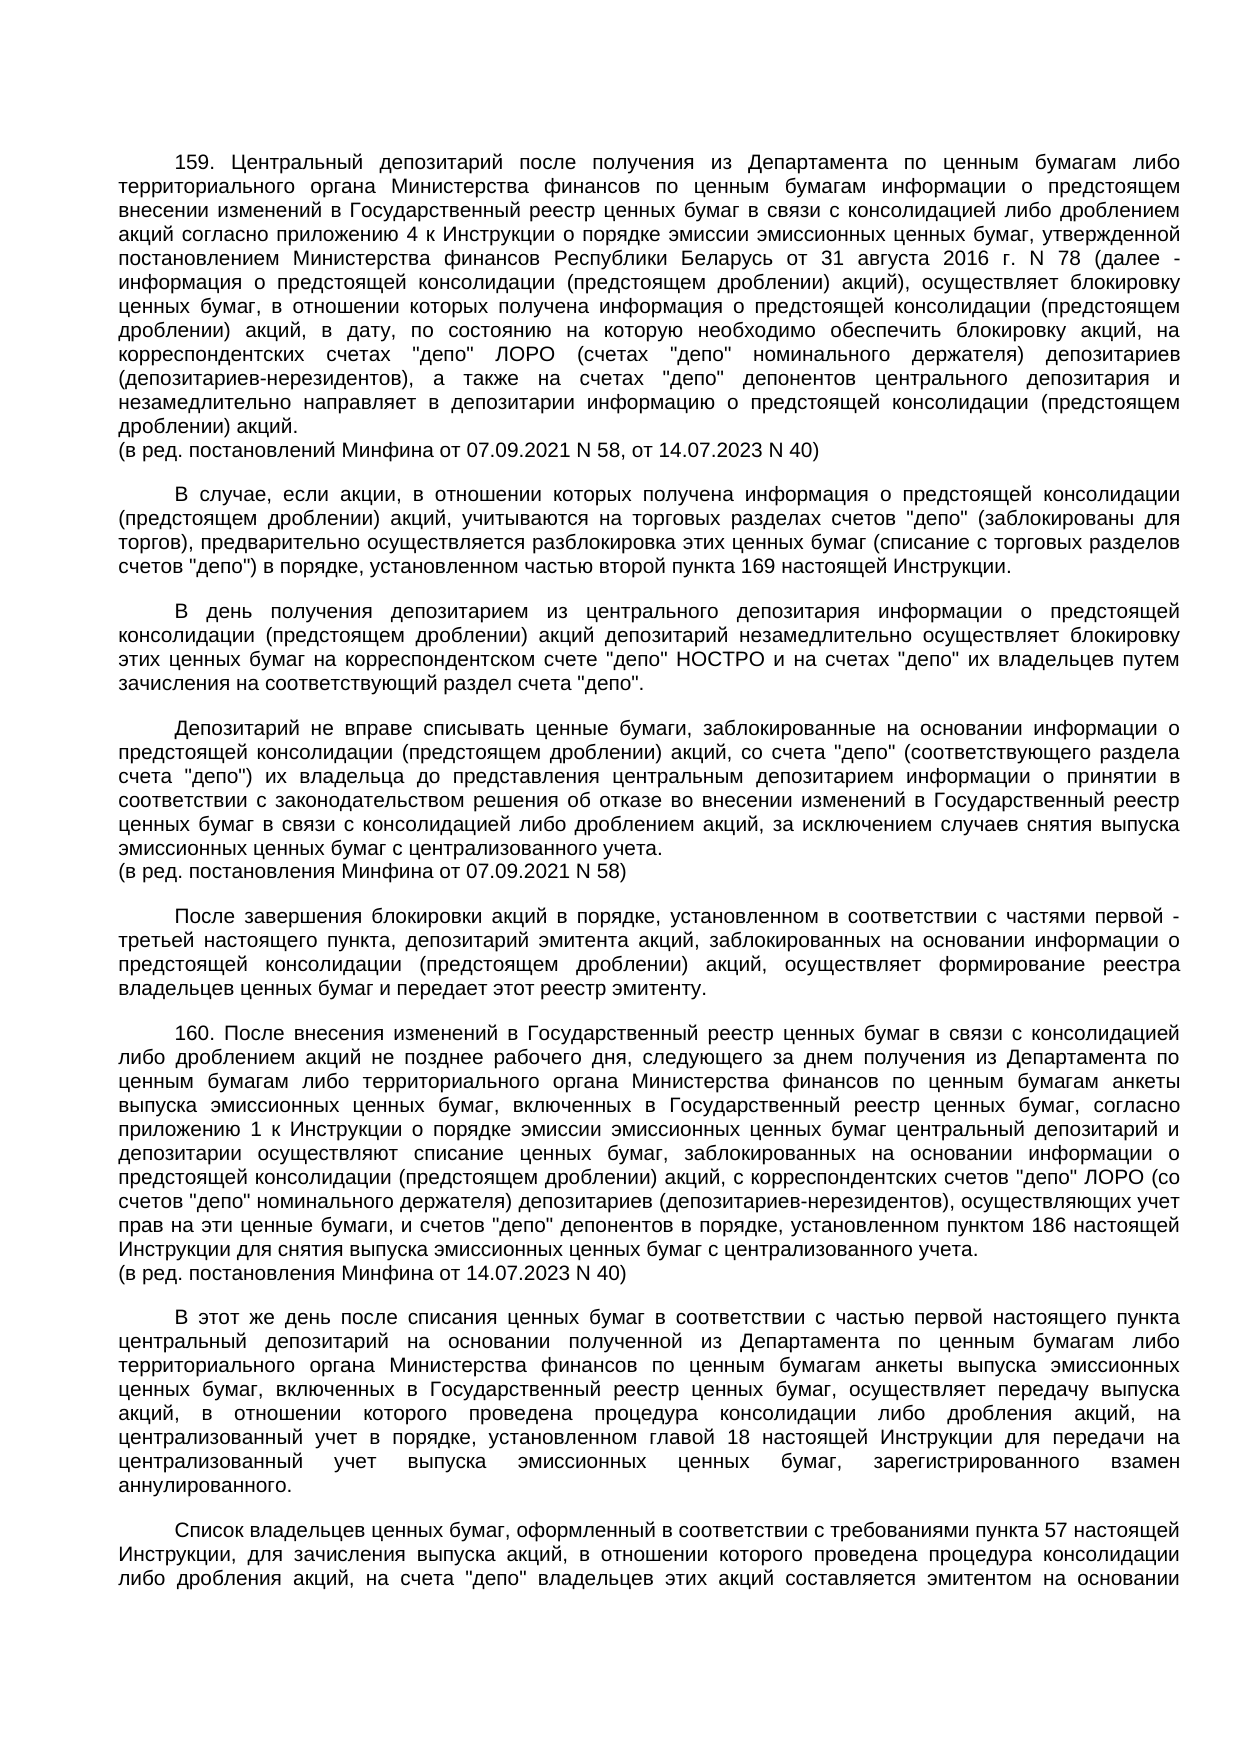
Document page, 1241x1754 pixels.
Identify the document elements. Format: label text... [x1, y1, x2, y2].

text 160. После внесения изменений в Государственный реестр ценных бумаг в связи с консолидацией либо дроблением акций не позднее рабочего дня, следующего за днем получения из Департамента по ценным бумагам либо территориального органа Министерства финансов по ценным бумагам анкеты выпуска эмиссионных ценных бумаг, включенных в Государственный реестр ценных бумаг, согласно приложению 1 к Инструкции о порядке эмиссии эмиссионных ценных бумаг центральный депозитарий и депозитарии осуществляют списание ценных бумаг, заблокированных на основании информации о предстоящей консолидации (предстоящем дроблении) акций, с корреспондентских счетов "депо" ЛОРО (со счетов "депо" номинального держателя) депозитариев (депозитариев-нерезидентов), осуществляющих учет прав на эти ценные бумаги, и счетов "депо" депонентов в порядке, установленном пунктом 186 настоящей Инструкции для снятия выпуска эмиссионных ценных бумаг с централизованного учета. [118, 1021, 1181, 1260]
text 159. Центральный депозитарий после получения из Департамента по ценным бумагам либо территориального органа Министерства финансов по ценным бумагам информации о предстоящем внесении изменений в Государственный реестр ценных бумаг в связи с консолидацией либо дроблением акций согласно приложению 4 к Инструкции о порядке эмиссии эмиссионных ценных бумаг, утвержденной постановлением Министерства финансов Республики Беларусь от 31 августа 2016 г. N 78 (далее - информация о предстоящей консолидации (предстоящем дроблении) акций), осуществляет блокировку ценных бумаг, в отношении которых получена информация о предстоящей консолидации (предстоящем дроблении) акций, в дату, по состоянию на которую необходимо обеспечить блокировку акций, на корреспондентских счетах "депо" ЛОРО (счетах "депо" номинального держателя) депозитариев (депозитариев-нерезидентов), а также на счетах "депо" депонентов центрального депозитария и незамедлительно направляет в депозитарии информацию о предстоящей консолидации (предстоящем дроблении) акций. [118, 150, 1181, 437]
text В день получения депозитарием из центрального депозитария информации о предстоящей консолидации (предстоящем дроблении) акций депозитарий незамедлительно осуществляет блокировку этих ценных бумаг на корреспондентском счете "депо" НОСТРО и на счетах "депо" их владельцев путем зачисления на соответствующий раздел счета "депо". [118, 599, 1181, 695]
text В случае, если акции, в отношении которых получена информация о предстоящей консолидации (предстоящем дроблении) акций, учитываются на торговых разделах счетов "депо" (заблокированы для торгов), предварительно осуществляется разблокировка этих ценных бумаг (списание с торговых разделов счетов "депо") в порядке, установленном частью второй пункта 169 настоящей Инструкции. [118, 482, 1181, 578]
text (в ред. постановления Минфина от 14.07.2023 N 40) [118, 1260, 1181, 1284]
text После завершения блокировки акций в порядке, установленном в соответствии с частями первой - третьей настоящего пункта, депозитарий эмитента акций, заблокированных на основании информации о предстоящей консолидации (предстоящем дроблении) акций, осуществляет формирование реестра владельцев ценных бумаг и передает этот реестр эмитенту. [118, 904, 1181, 1000]
text (в ред. постановлений Минфина от 07.09.2021 N 58, от 14.07.2023 N 40) [118, 437, 1181, 461]
text В этот же день после списания ценных бумаг в соответствии с частью первой настоящего пункта центральный депозитарий на основании полученной из Департамента по ценным бумагам либо территориального органа Министерства финансов по ценным бумагам анкеты выпуска эмиссионных ценных бумаг, включенных в Государственный реестр ценных бумаг, осуществляет передачу выпуска акций, в отношении которого проведена процедура консолидации либо дробления акций, на централизованный учет в порядке, установленном главой 18 настоящей Инструкции для передачи на централизованный учет выпуска эмиссионных ценных бумаг, зарегистрированного взамен аннулированного. [118, 1305, 1181, 1497]
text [118, 1518, 1181, 1589]
text Депозитарий не вправе списывать ценные бумаги, заблокированные на основании информации о предстоящей консолидации (предстоящем дроблении) акций, со счета "депо" (соответствующего раздела счета "депо") их владельца до представления центральным депозитарием информации о принятии в соответствии с законодательством решения об отказе во внесении изменений в Государственный реестр ценных бумаг в связи с консолидацией либо дроблением акций, за исключением случаев снятия выпуска эмиссионных ценных бумаг с централизованного учета. [118, 716, 1181, 859]
text (в ред. постановления Минфина от 07.09.2021 N 58) [118, 859, 1181, 883]
